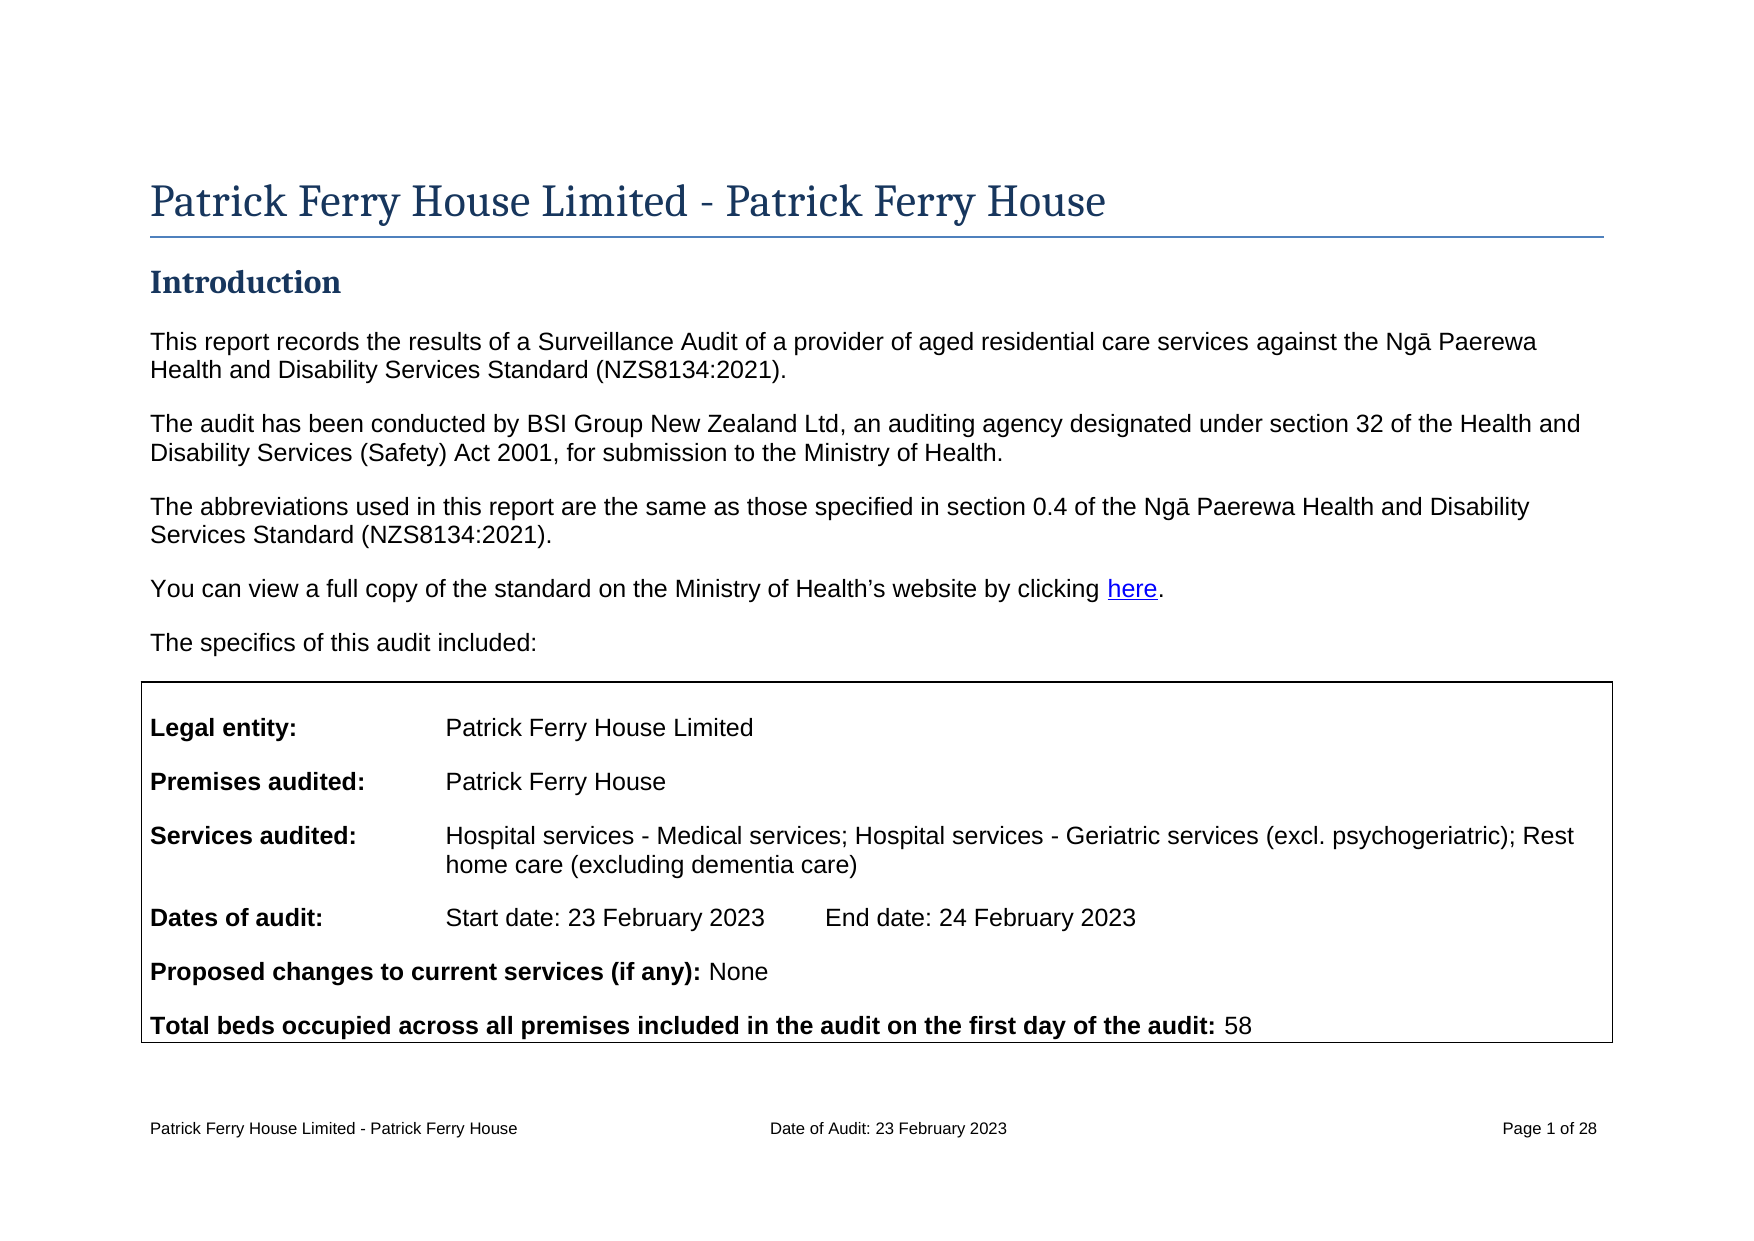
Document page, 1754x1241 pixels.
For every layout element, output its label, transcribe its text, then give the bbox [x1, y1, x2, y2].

text Premises audited: Patrick Ferry House [142, 764, 1612, 796]
subtitle Patrick Ferry House Limited - Patrick Ferry House [150, 175, 1604, 236]
text Proposed changes to current services (if any): None [142, 954, 1612, 986]
text The specifics of this audit included: [150, 628, 1604, 656]
text Dates of audit: Start date: 23 February 2023 End date: 24 February 2023 [142, 900, 1612, 932]
text This report records the results of a Surveillance Audit of a provider of aged residential care services against the Ngā Paerewa Health and Disability Services Standard (NZS8134:2021). [150, 326, 1604, 384]
text Legal entity: Patrick Ferry House Limited [150, 713, 1604, 742]
subtitle Introduction [150, 263, 1604, 301]
text You can view a full copy of the standard on the Ministry of Health’s website by clicking here. [150, 574, 1604, 603]
text Services audited: Hospital services - Medical services; Hospital services - Geriatric services (excl. psychogeriatric); Rest home care (excluding dementia care) [142, 818, 1612, 878]
text Total beds occupied across all premises included in the audit on the first day of the audit: 58 [142, 1008, 1612, 1042]
text The abbreviations used in this report are the same as those specified in section 0.4 of the Ngā Paerewa Health and Disability Services Standard (NZS8134:2021). [150, 491, 1604, 549]
text The audit has been conducted by BSI Group New Zealand Ltd, an auditing agency designated under section 32 of the Health and Disability Services (Safety) Act 2001, for submission to the Ministry of Health. [150, 409, 1604, 466]
